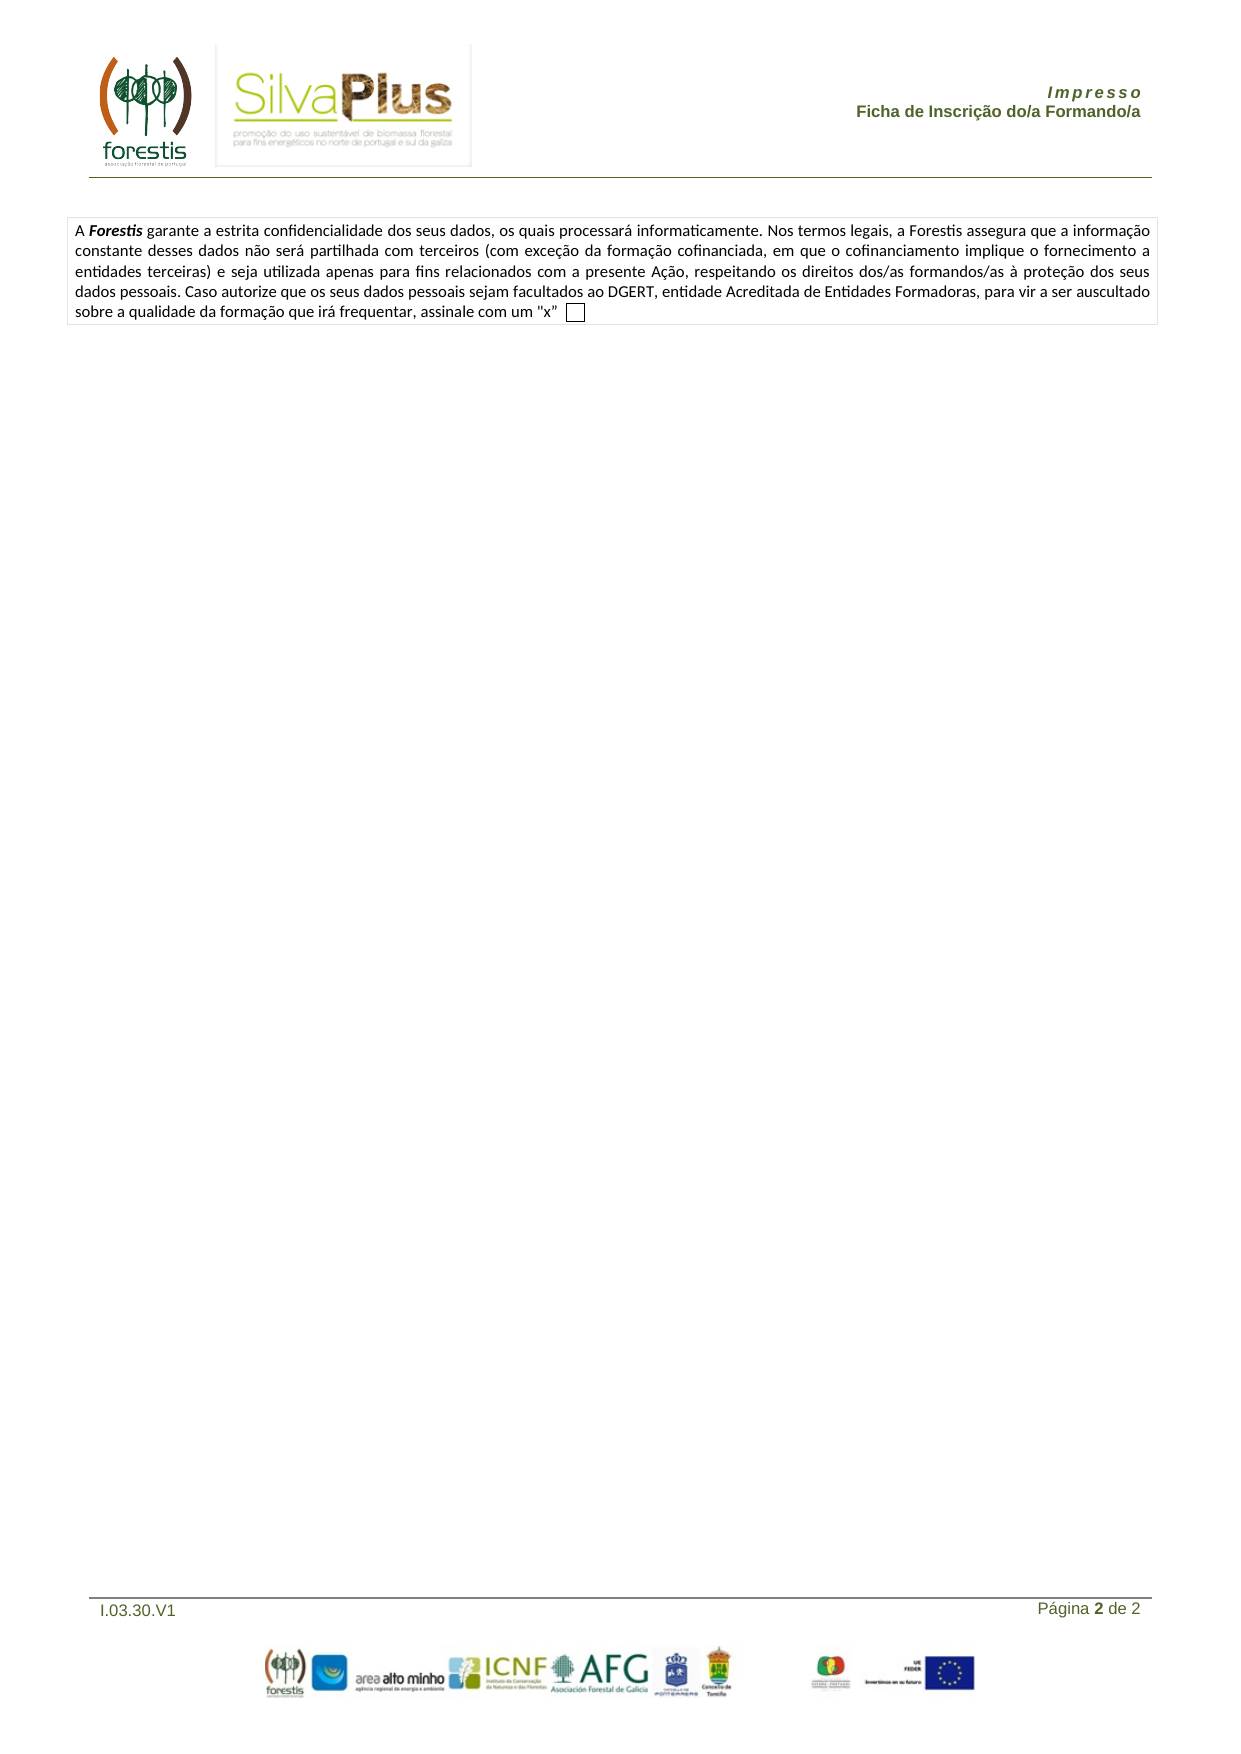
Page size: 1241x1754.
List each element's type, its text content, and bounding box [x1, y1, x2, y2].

picture [265, 1645, 976, 1711]
table_header A Forestis garante a estrita confidencialidade dos seus dados, os quais processará informaticamente. Nos termos legais, a Forestis assegura que a informação constante desses dados não será partilhada com terceiros (com exceção da formação cofinanciada, em que o cofinanciamento implique o fornecimento a entidades terceiras) e seja utilizada apenas para fins relacionados com a presente Ação, respeitando os direitos dos/as formandos/as à proteção dos seus dados pessoais. Caso autorize que os seus dados pessoais sejam facultados ao DGERT, entidade Acreditada de Entidades Formadoras, para vir a ser auscultado sobre a qualidade da formação que irá frequentar, assinale com um "x” [68, 218, 1157, 324]
picture [99, 56, 192, 167]
picture [215, 44, 472, 167]
